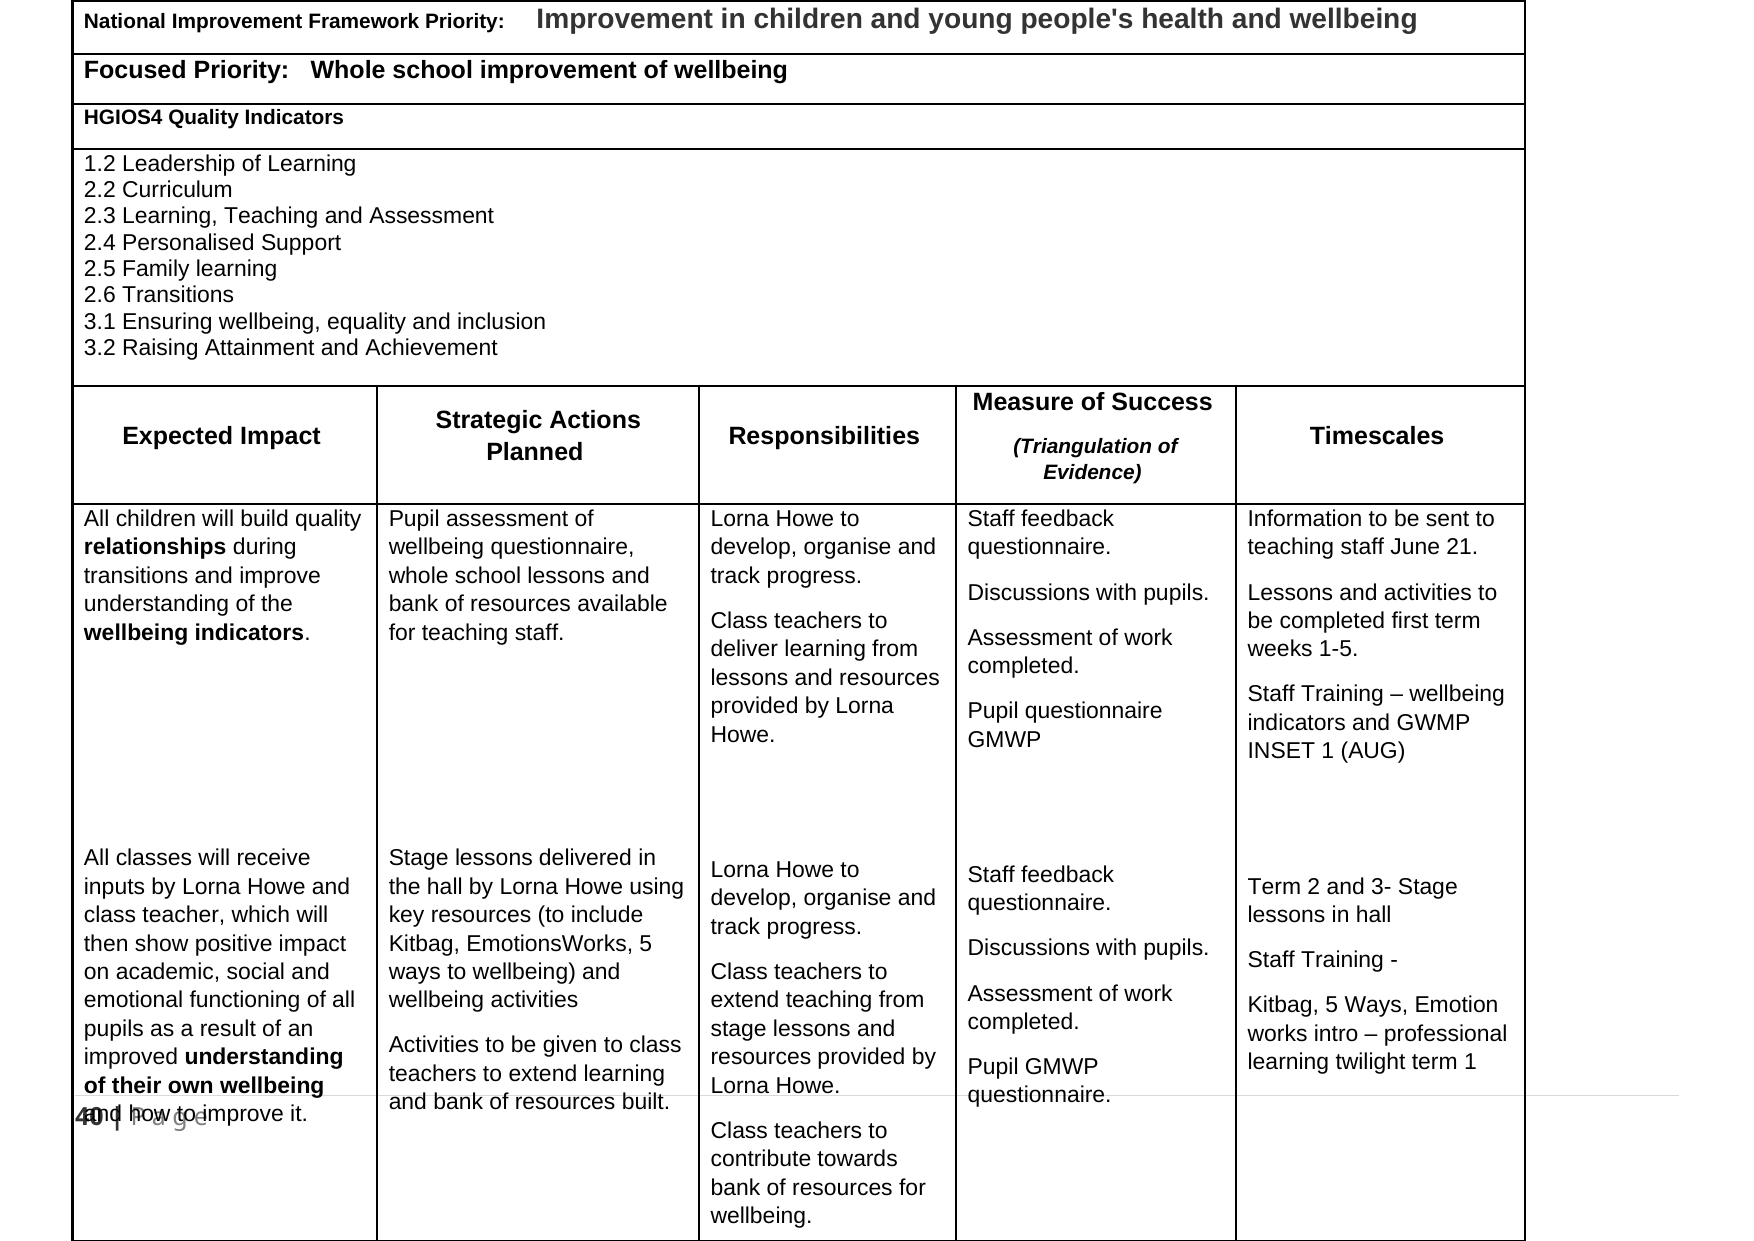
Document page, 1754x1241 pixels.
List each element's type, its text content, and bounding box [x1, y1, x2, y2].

table_cell Pupil assessment of wellbeing questionnaire, whole school lessons and bank of resources available for teaching staff. Stage lessons delivered in the hall by Lorna Howe using key resources (to include Kitbag, EmotionsWorks, 5 ways to wellbeing) and wellbeing activities Activities to be given to class teachers to extend learning and bank of resources built. Regulation boxes for all classes 5 point scale to be used with learners Regulation as part of wellbeing inputs delivered in hall. Stage lessons delivered by Lorna Howe in hall to cover introduction of emotion works. All classes to deliver the emotion works literacy programme. All classes to deliver the Bounceback programme. Deliver home learning activities, family activities, questionnaires and information to our families. Nurture base to support and improve the wellbeing needs and learning of individuals and small groups of children. [378, 505, 698, 1240]
table_header National Improvement Framework Priority: Improvement in children and young people's health and wellbeing [74, 2, 1524, 53]
table_cell Staff feedback questionnaire. Discussions with pupils. Assessment of work completed. Pupil questionnaire GMWP Staff feedback questionnaire. Discussions with pupils. Assessment of work completed. Pupil GMWP questionnaire. Staff feedback questionnaire. Observations of pupils. Boxall improvement in developmental strands for children with identified difficulties. Boxall assessments Discussions with pupils. Assessment of work completed. Observations of pupils. Boxall improvement in developmental strands for children with identified difficulties. Family questionnaires and feedback. Feedback from families, pupils and staff. Boxall assessments. [957, 505, 1235, 1240]
table_cell Measure of Success (Triangulation of Evidence) [957, 387, 1235, 503]
table_cell HGIOS4 Quality Indicators [74, 105, 1524, 148]
table_cell Information to be sent to teaching staff June 21. Lessons and activities to be completed first term weeks 1-5. Staff Training – wellbeing indicators and GWMP INSET 1 (AUG) Term 2 and 3- Stage lessons in hall Staff Training - Kitbag, 5 Ways, Emotion works intro – professional learning twilight term 1 Focus in weeks 5-8 of term 1 and continue Term 2 and 3. Regulation boxes to staff week 5. Boxall assessment time given to staff during Twilights, Staff training - - self regulation INSET 2 (AUG) - Boxall developmental strands INSET 3 (NOV) Term 2 – EW overview Term 2 and 3 – 12 week EW literacy programme. Term 4 - Bounceback Staff Training – Emotion Works Literacy programme – Prof learning twilight term 2 Bounceback – Professional learning twilight term 3 Term 1 – wellbeing and indicators. Term 2 – 5 ways to wellbeing Term 3 – Emotionworks Term 4 – Bounceback Throughout year– Activities for wellbeing. Boxall assessments and target setting – Sep, Dec, Apr, June. Term 1 – identify and support individuals with transitions. Term 2-4 – 2x alternative curriculum groups per week. Terms 2-4 – individual support and small groups working on identified skills. [1237, 505, 1524, 1240]
table_cell Expected Impact [74, 387, 376, 503]
table_cell Responsibilities [700, 387, 955, 503]
table_cell Lorna Howe to develop, organise and track progress. Class teachers to deliver learning from lessons and resources provided by Lorna Howe. Lorna Howe to develop, organise and track progress. Class teachers to extend teaching from stage lessons and resources provided by Lorna Howe. Class teachers to contribute towards bank of resources for wellbeing. Wellbeing working party to be set up. Lorna Howe to make regulation boxes for all classes. Lorna Howe to develop, organise and track progress. Class teachers to extend teaching from stage lessons and resources provided by Lorna Howe. Wellbeing working party to be set up. Lorna Howe to develop, organise and track progress. Class teachers to deliver the emotion works literacy and Bounceback programmes. Lorna Howe to access extended training and cascade to staff. Staff to access online Emotion works literacy programme training. Lorna Howe to develop, organise and track progress. Wellbeing working party to be set up. Lorna Howe and Cheryl Horn to support, organise and track progress. [700, 505, 955, 1240]
table_cell 1.2 Leadership of Learning 2.2 Curriculum 2.3 Learning, Teaching and Assessment 2.4 Personalised Support 2.5 Family learning 2.6 Transitions 3.1 Ensuring wellbeing, equality and inclusion 3.2 Raising Attainment and Achievement [74, 150, 1524, 384]
table_cell Focused Priority: Whole school improvement of wellbeing [74, 55, 1524, 103]
table_cell Timescales [1237, 387, 1524, 503]
table_cell All children will build quality relationships during transitions and improve understanding of the wellbeing indicators. All classes will receive inputs by Lorna Howe and class teacher, which will then show positive impact on academic, social and emotional functioning of all pupils as a result of an improved understanding of their own wellbeing and how to improve it. All classes will receive the input and tools to gain positive impact on children’s ability to self-regulate, to a level that will maximize engagement with learning. Leading to less disrupted teaching time, a decrease in incidents/time out of class and higher engagement in learning. Giving a consistency in approach across all classes. As a result of improved emotional literacy and resilience. There is a notable difference in all children’s ability to talk through difficult situations and resolve conflict. Through emotionworks and bounceback programmes there will be a consistency in approach across all classes. Improve the majority of families’ understanding of the importance of good wellbeing and how they can contribute to improving their own and their children’s wellbeing. Children who require additional support with wellbeing, self-regulation, emotional literacy and resilience to access this support through nurture staff and show improvement in these areas. Which will result less disrupted teaching time, improved attendance and attainment for these pupils. [74, 505, 376, 1240]
table_cell Strategic Actions Planned [378, 387, 698, 503]
